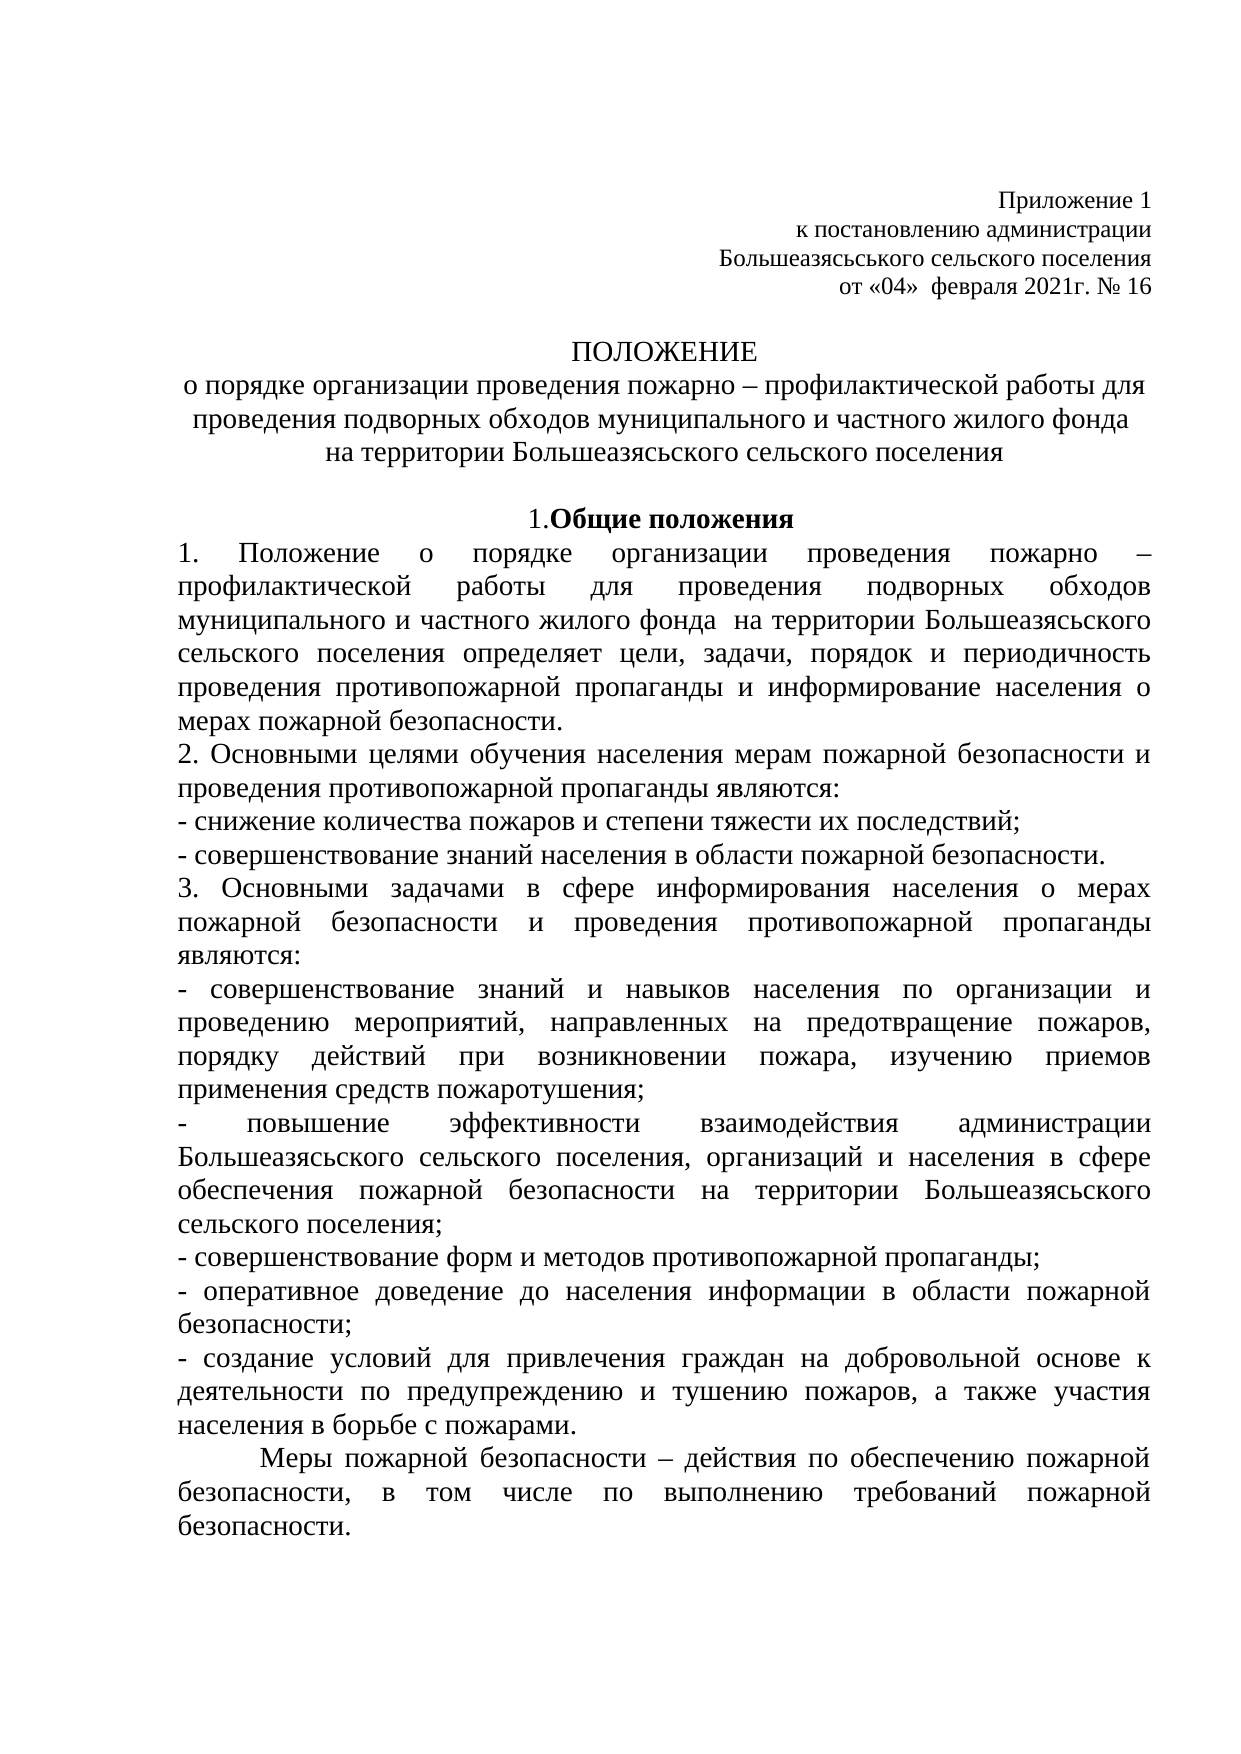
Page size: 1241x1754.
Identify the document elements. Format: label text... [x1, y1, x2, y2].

text 1.Общие положения [177, 501, 1152, 535]
text к постановлению администрации [177, 214, 1152, 243]
text - совершенствование знаний и навыков населения по организации и проведению мероприятий, направленных на предотвращение пожаров, порядку действий при возникновении пожара, изучению приемов применения средств пожаротушения; [177, 971, 1152, 1105]
text - оперативное доведение до населения информации в области пожарной безопасности; [177, 1273, 1152, 1340]
text 1. Положение о порядке организации проведения пожарно – профилактической работы для проведения подворных обходов муниципального и частного жилого фонда на территории Большеазясьского сельского поселения определяет цели, задачи, порядок и периодичность проведения противопожарной пропаганды и информирование населения о мерах пожарной безопасности. [177, 535, 1152, 736]
text - совершенствование форм и методов противопожарной пропаганды; [177, 1239, 1152, 1273]
text 2. Основными целями обучения населения мерам пожарной безопасности и проведения противопожарной пропаганды являются: [177, 736, 1152, 803]
text - снижение количества пожаров и степени тяжести их последствий; [177, 803, 1152, 837]
text - совершенствование знаний населения в области пожарной безопасности. [177, 837, 1152, 870]
text - создание условий для привлечения граждан на добровольной основе к деятельности по предупреждению и тушению пожаров, а также участия населения в борьбе с пожарами. [177, 1340, 1152, 1441]
text от «04» февраля 2021г. № 16 [177, 271, 1152, 300]
text 3. Основными задачами в сфере информирования населения о мерах пожарной безопасности и проведения противопожарной пропаганды являются: [177, 870, 1152, 971]
text о порядке организации проведения пожарно – профилактической работы для проведения подворных обходов муниципального и частного жилого фонда на территории Большеазясьского сельского поселения [177, 367, 1152, 468]
text Большеазясьського сельского поселения [177, 243, 1152, 271]
text Приложение 1 [177, 185, 1152, 214]
text ПОЛОЖЕНИЕ [177, 334, 1152, 367]
text - повышение эффективности взаимодействия администрации Большеазясьского сельского поселения, организаций и населения в сфере обеспечения пожарной безопасности на территории Большеазясьского сельского поселения; [177, 1105, 1152, 1239]
text Меры пожарной безопасности – действия по обеспечению пожарной безопасности, в том числе по выполнению требований пожарной безопасности. [177, 1441, 1152, 1541]
